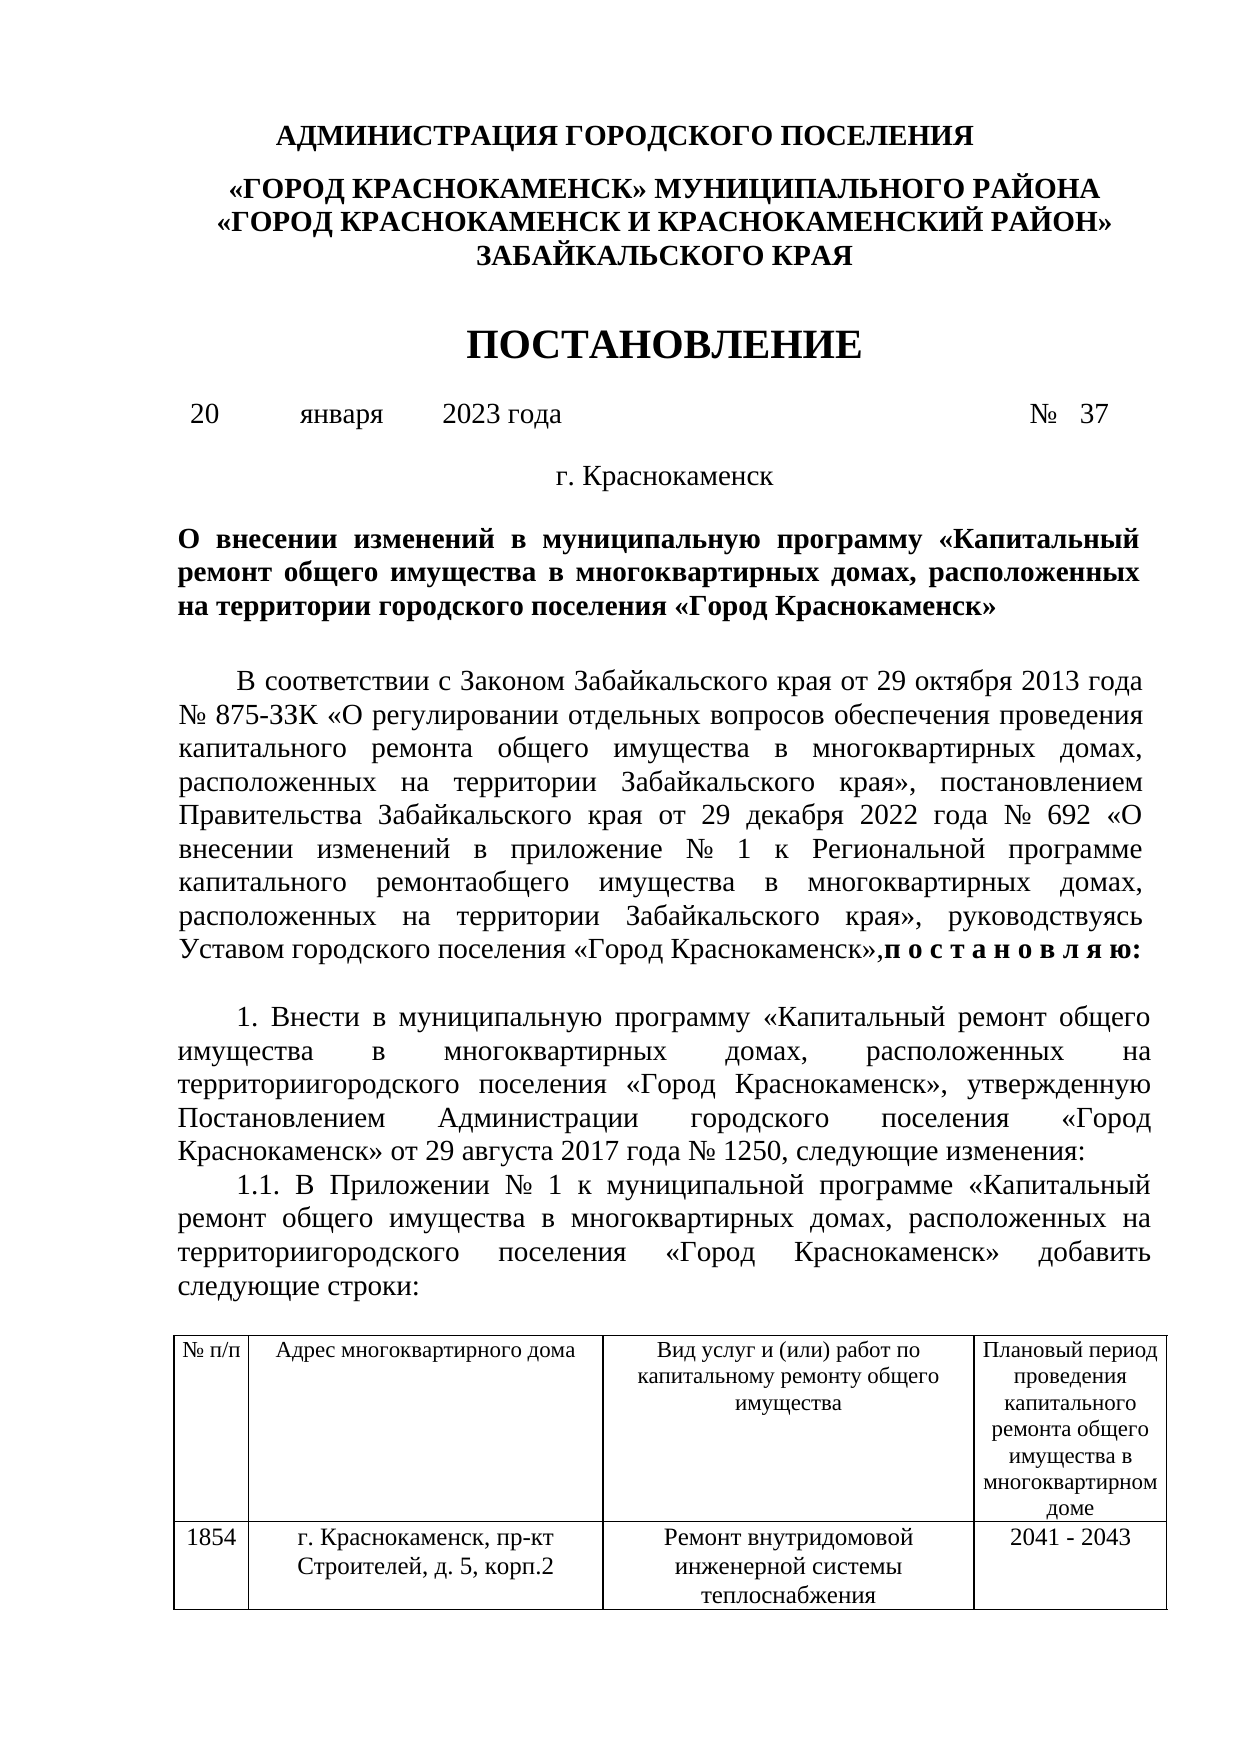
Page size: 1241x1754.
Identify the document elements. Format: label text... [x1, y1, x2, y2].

table_header января [281, 396, 431, 430]
table_header 37 [1068, 396, 1150, 430]
text АДМИНИСТРАЦИЯ ГОРОДСКОГО ПОСЕЛЕНИЯ [177, 118, 1152, 152]
table_header Вид услуг и (или) работ по капитальному ремонту общего имущества [604, 1336, 973, 1521]
table_header Плановый период проведения капитального ремонта общего имущества в многоквартирном доме [975, 1336, 1166, 1521]
table_header 20 [179, 396, 281, 430]
table_header 2023 года [431, 396, 582, 430]
text 1. Внести в муниципальную программу «Капитальный ремонт общего имущества в многоквартирных домах, расположенных на территориигородского поселения «Город Краснокаменск», утвержденную Постановлением Администрации городского поселения «Город Краснокаменск» от 29 августа 2017 года № 1250, следующие изменения: [177, 999, 1152, 1167]
text ПОСТАНОВЛЕНИЕ [177, 319, 1152, 367]
text г. Краснокаменск [177, 458, 1152, 492]
text 1.1. В Приложении № 1 к муниципальной программе «Капитальный ремонт общего имущества в многоквартирных домах, расположенных на территориигородского поселения «Город Краснокаменск» добавить следующие строки: [177, 1167, 1152, 1301]
table_cell 2041 - 2043 [975, 1522, 1166, 1608]
table_header № [582, 396, 1068, 430]
text В соответствии с Законом Забайкальского края от 29 октября 2013 года № 875-ЗЗК «О регулировании отдельных вопросов обеспечения проведения капитального ремонта общего имущества в многоквартирных домах, расположенных на территории Забайкальского края», постановлением Правительства Забайкальского края от 29 декабря 2022 года № 692 «О внесении изменений в приложение № 1 к Региональной программе капитального ремонтаобщего имущества в многоквартирных домах, расположенных на территории Забайкальского края», руководствуясь Уставом городского поселения «Город Краснокаменск»,п о с т а н о в л я ю: [178, 664, 1144, 966]
text «ГОРОД КРАСНОКАМЕНСК И КРАСНОКАМЕНСКИЙ РАЙОН» [177, 204, 1152, 238]
table_header Адрес многоквартирного дома [249, 1336, 602, 1521]
text «ГОРОД КРАСНОКАМЕНСК» МУНИЦИПАЛЬНОГО РАЙОНА [177, 171, 1152, 204]
table_cell Ремонт внутридомовой инженерной системы теплоснабжения [604, 1522, 973, 1608]
table_header № п/п [175, 1336, 248, 1521]
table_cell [249, 1522, 602, 1608]
text ЗАБАЙКАЛЬСКОГО КРАЯ [177, 238, 1152, 272]
table_header О внесении изменений в муниципальную программу «Капитальный ремонт общего имущества в многоквартирных домах, расположенных на территории городского поселения «Город Краснокаменск» [166, 521, 1152, 621]
table_cell 1854 [175, 1522, 248, 1608]
